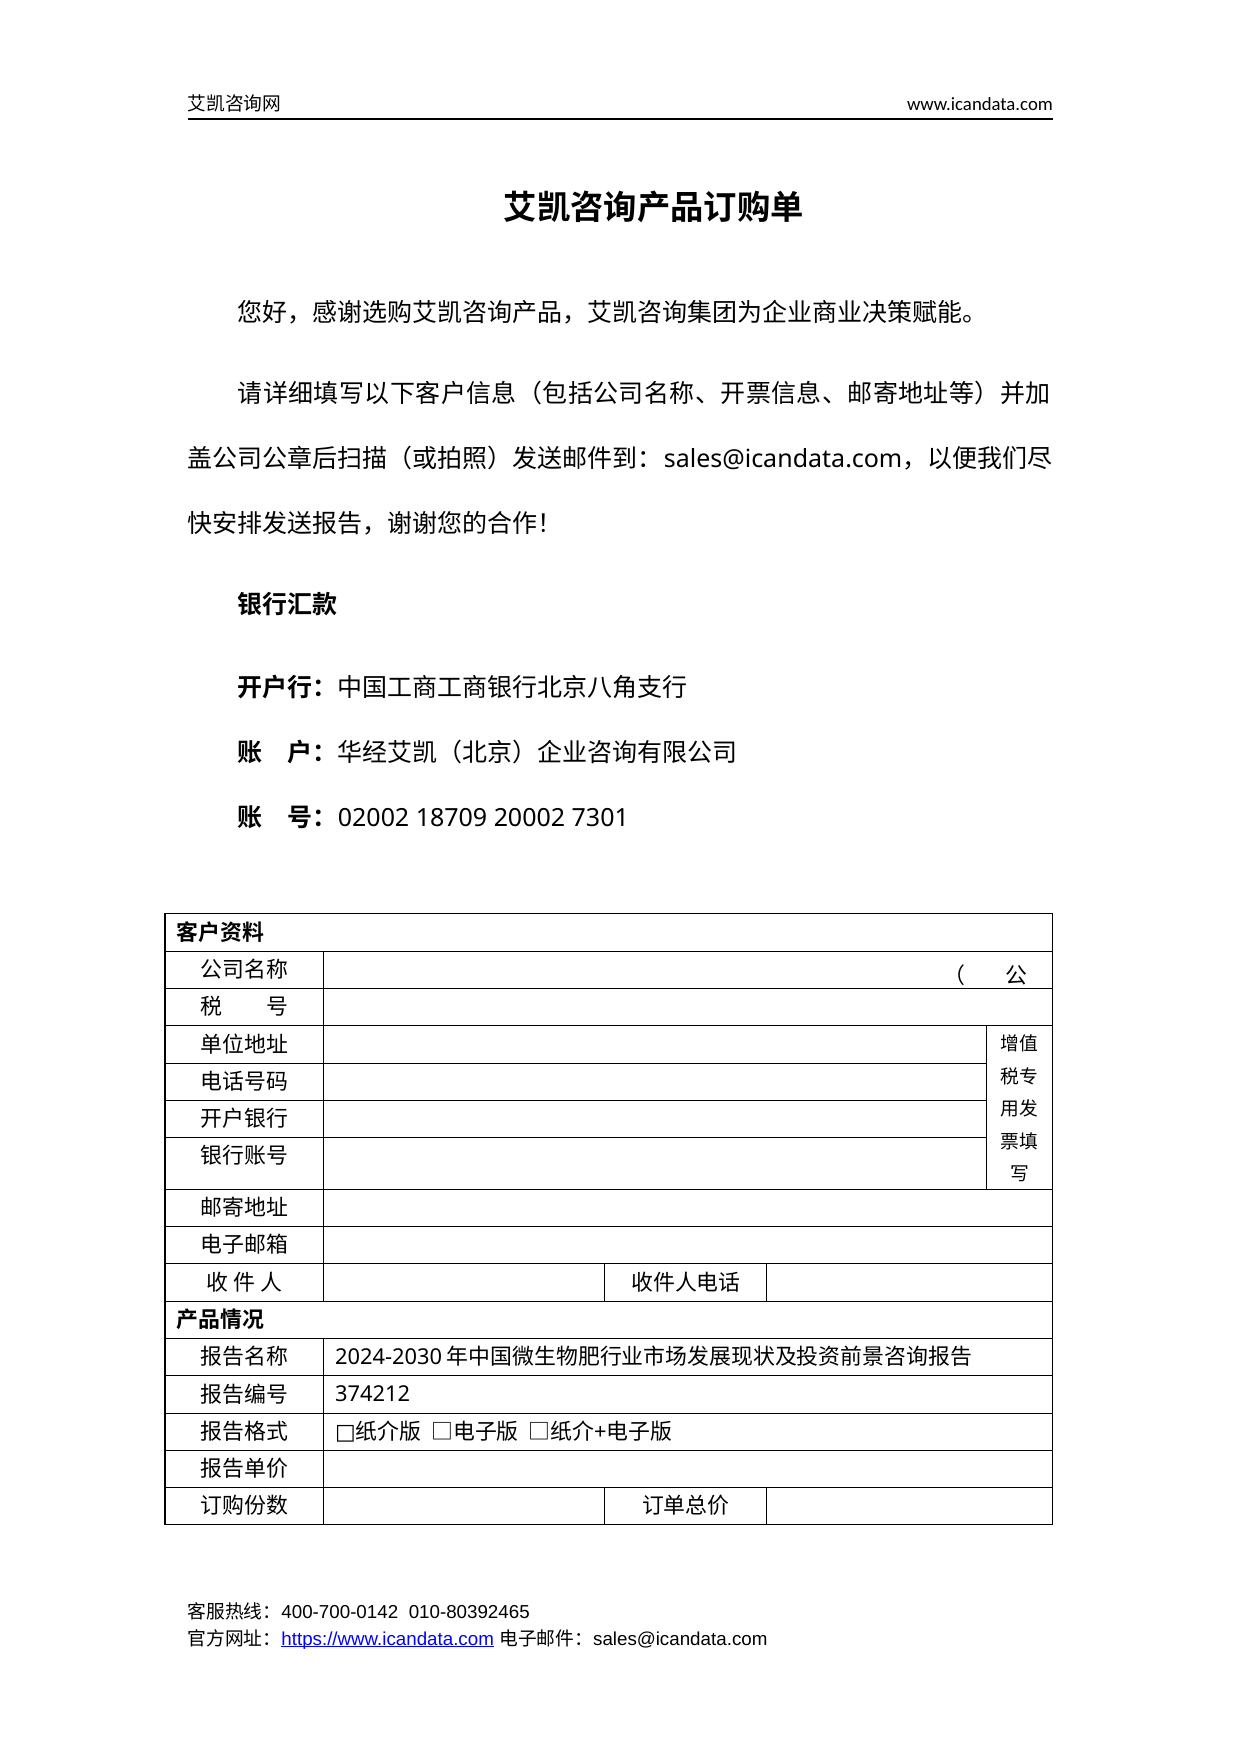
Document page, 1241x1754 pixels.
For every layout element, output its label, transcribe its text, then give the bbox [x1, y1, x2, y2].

text 请详细填写以下客户信息（包括公司名称、开票信息、邮寄地址等）并加盖公司公章后扫描（或拍照）发送邮件到：sales@icandata.com，以便我们尽快安排发送报告，谢谢您的合作！ [187, 359, 1053, 554]
table_cell □纸介版 □电子版 □纸介+电子版 [324, 1414, 1052, 1450]
text 账 户：华经艾凯（北京）企业咨询有限公司 [187, 718, 1053, 783]
table_cell 单位地址 [166, 1026, 323, 1062]
table_cell [324, 1101, 986, 1137]
table_cell [324, 1488, 604, 1524]
table_cell 报告单价 [166, 1451, 323, 1487]
table_cell 2024-2030年中国微生物肥行业市场发展现状及投资前景咨询报告 [324, 1339, 1052, 1375]
table_cell 订单总价 [605, 1488, 766, 1524]
table_cell 报告名称 [166, 1339, 323, 1375]
table_cell 374212 [324, 1376, 1052, 1412]
table_cell [324, 1264, 604, 1301]
table_cell 报告编号 [166, 1376, 323, 1412]
table_cell 电话号码 [166, 1064, 323, 1100]
table_cell [767, 1264, 1052, 1301]
table_cell [767, 1488, 1052, 1524]
table_cell 报告格式 [166, 1414, 323, 1450]
text 银行汇款 [187, 570, 1053, 635]
table_cell 收件人电话 [605, 1264, 766, 1301]
table_cell 邮寄地址 [166, 1190, 323, 1226]
table_cell 税 号 [166, 989, 323, 1025]
table_cell [324, 1227, 1052, 1263]
table_cell 订购份数 [166, 1488, 323, 1524]
table_cell 产品情况 [166, 1302, 1052, 1338]
text 艾凯咨询产品订购单 [187, 172, 1053, 237]
table_cell 收 件 人 [166, 1264, 323, 1301]
table_cell 公司名称 [166, 952, 323, 988]
table_cell [324, 1064, 986, 1100]
table_cell [324, 1190, 1052, 1226]
text 账 号：02002 18709 20002 7301 [187, 783, 1053, 848]
table_cell 电子邮箱 [166, 1227, 323, 1263]
table_cell [324, 1138, 986, 1189]
table_cell 银行账号 [166, 1138, 323, 1189]
table_cell [324, 1451, 1052, 1487]
table_cell 开户银行 [166, 1101, 323, 1137]
table_cell [324, 1026, 986, 1062]
text 您好，感谢选购艾凯咨询产品，艾凯咨询集团为企业商业决策赋能。 [187, 278, 1053, 343]
text 开户行：中国工商工商银行北京八角支行 [187, 653, 1053, 718]
table_cell [324, 989, 1052, 1025]
table_header 客户资料 [166, 914, 1052, 951]
table_cell 增值税专用发票填写 [987, 1026, 1052, 1189]
table_cell [324, 952, 1052, 988]
